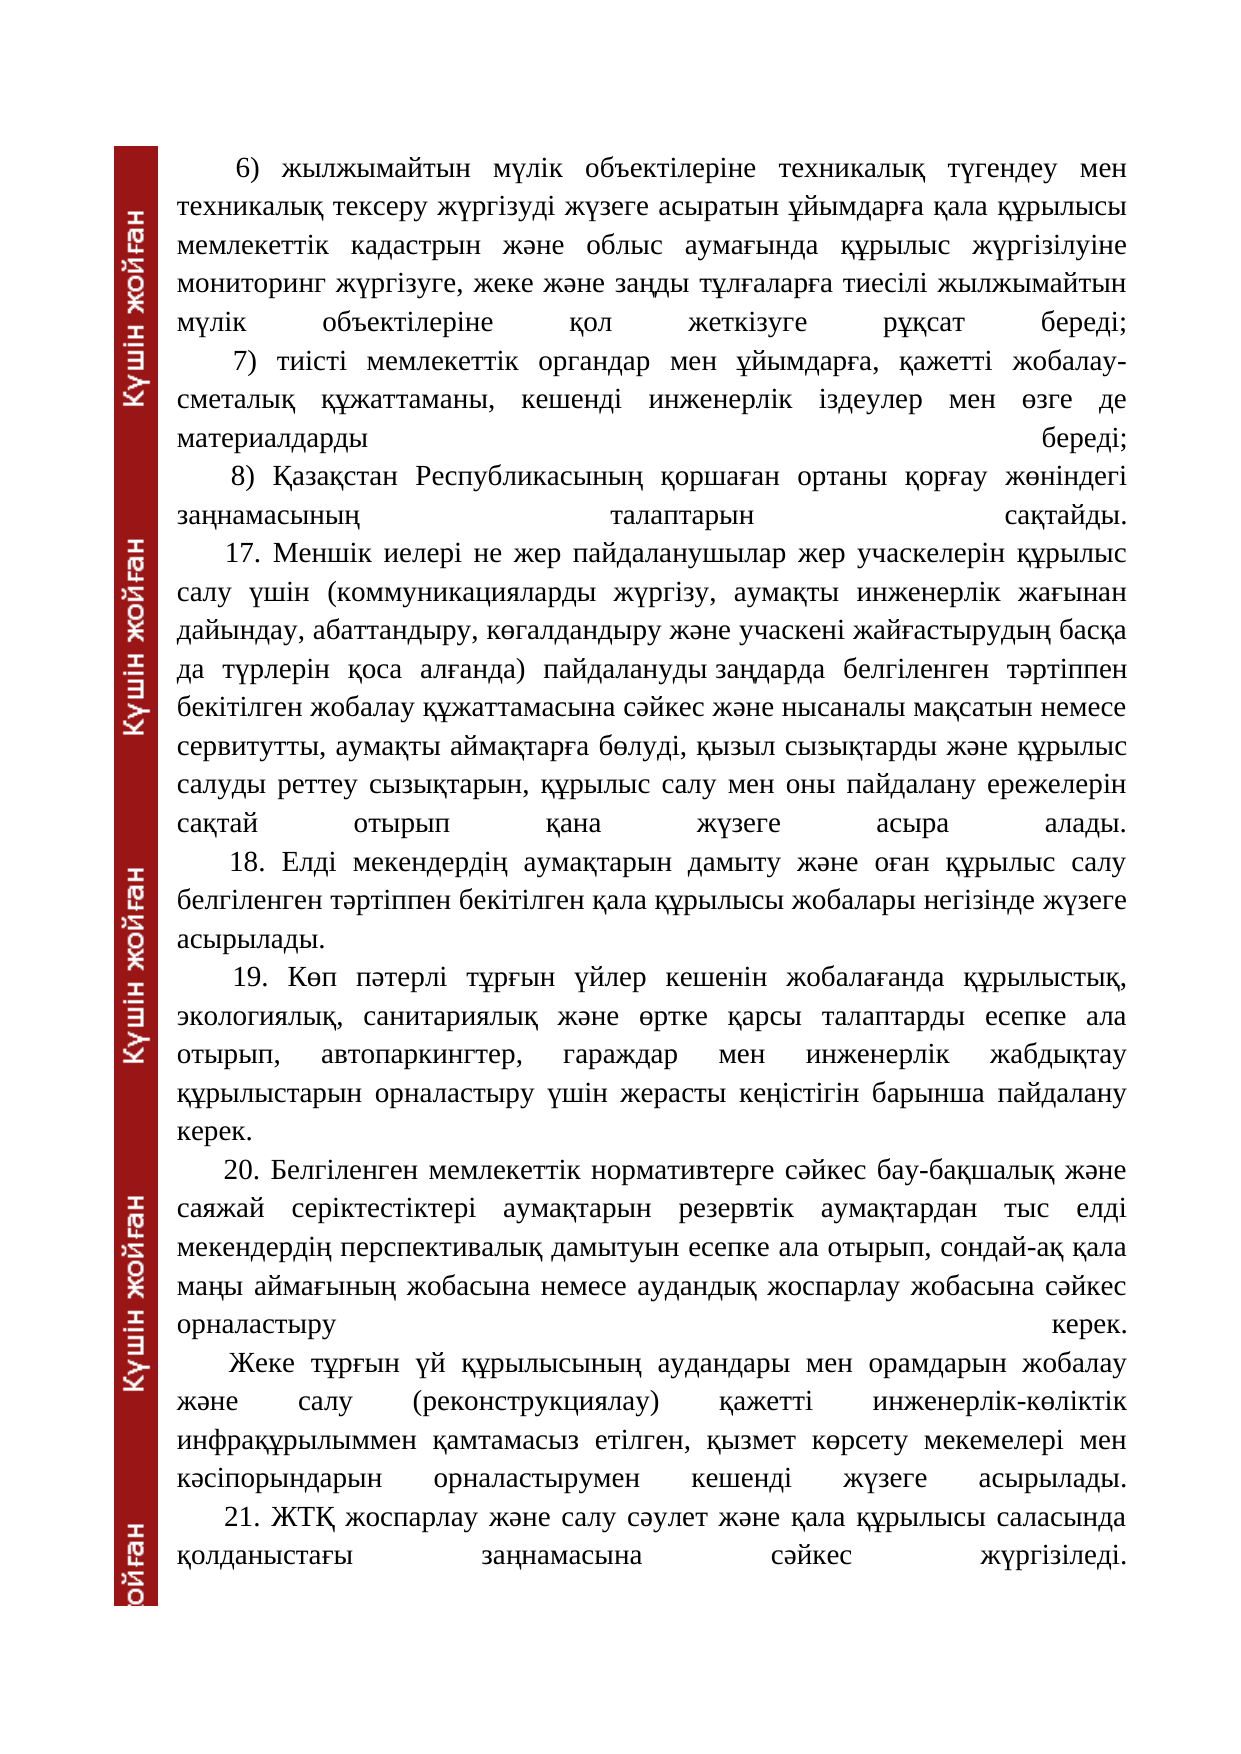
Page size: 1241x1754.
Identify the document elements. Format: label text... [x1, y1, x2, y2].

picture [114, 1571, 158, 1606]
picture [114, 146, 158, 150]
